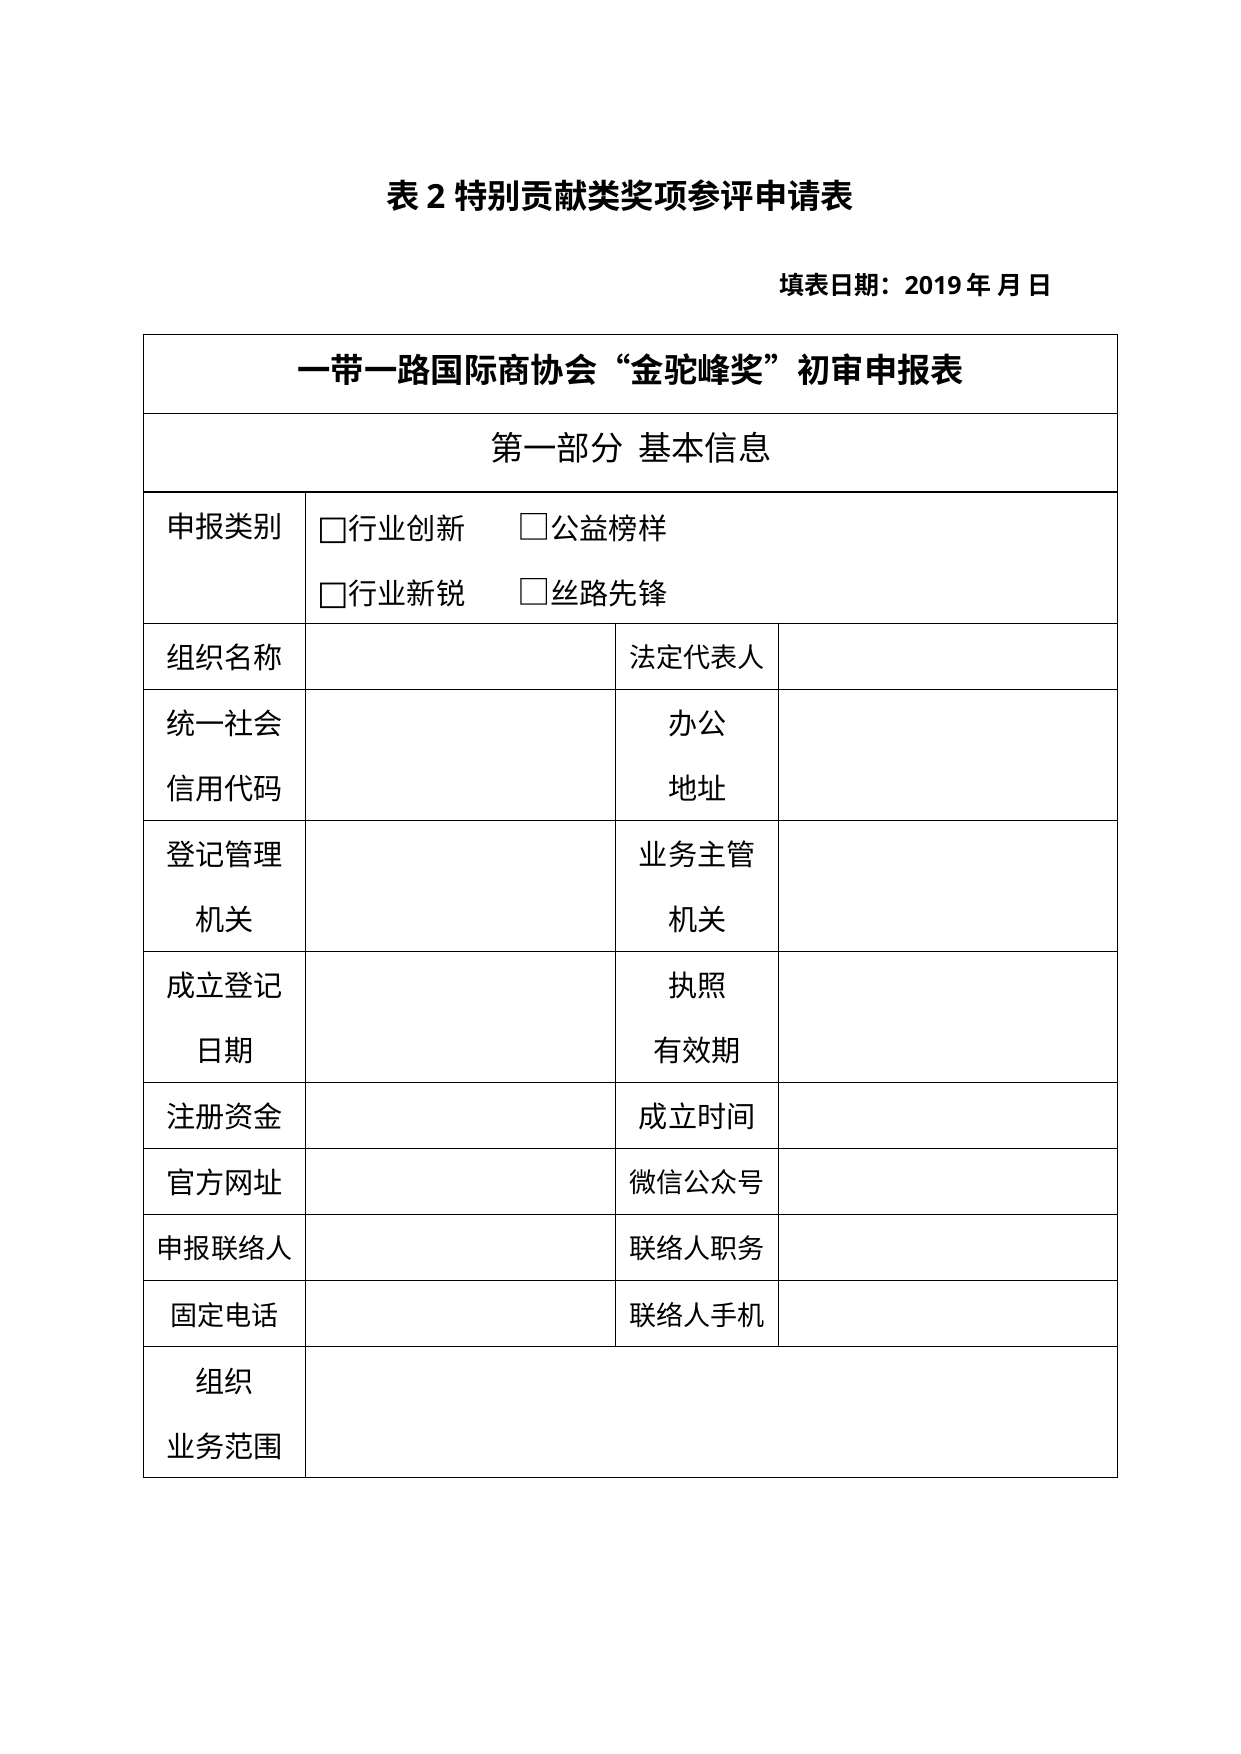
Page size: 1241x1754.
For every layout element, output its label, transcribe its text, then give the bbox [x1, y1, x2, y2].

table_cell 联络人职务 [616, 1215, 778, 1280]
table_cell [779, 1149, 1117, 1214]
table_cell [779, 952, 1117, 1082]
table_cell [779, 821, 1117, 951]
table_cell 统一社会信用代码 [144, 690, 305, 819]
table_cell 第一部分 基本信息 [144, 414, 1117, 491]
table_cell 成立登记日期 [144, 952, 305, 1082]
table_cell 法定代表人 [616, 624, 778, 688]
table_cell 申报联络人 [144, 1215, 305, 1280]
table_cell [306, 1347, 1117, 1477]
table_cell [306, 690, 615, 819]
table_cell 固定电话 [144, 1281, 305, 1346]
table_cell 组织名称 [144, 624, 305, 688]
table_cell [779, 1215, 1117, 1280]
text 填表日期：2019年 月 日 [187, 251, 1053, 316]
table_cell [779, 1083, 1117, 1148]
table_cell [779, 624, 1117, 688]
table_cell 成立时间 [616, 1083, 778, 1148]
table_cell [306, 1215, 615, 1280]
table_cell [306, 952, 615, 1082]
table_cell 执照 有效期 [616, 952, 778, 1082]
table_cell 官方网址 [144, 1149, 305, 1214]
table_cell 注册资金 [144, 1083, 305, 1148]
table_cell 微信公众号 [616, 1149, 778, 1214]
table_cell [306, 1281, 615, 1346]
table_cell 申报类别 [144, 493, 305, 622]
table_cell [306, 1149, 615, 1214]
table_cell 组织 业务范围 [144, 1347, 305, 1477]
table_cell [779, 690, 1117, 819]
table_cell 联络人手机 [616, 1281, 778, 1346]
table_cell □行业创新 □公益榜样 □行业新锐 □丝路先锋 [306, 493, 1117, 622]
table_cell [306, 624, 615, 688]
table_cell [306, 1083, 615, 1148]
table_cell 业务主管机关 [616, 821, 778, 951]
text 表2 特别贡献类奖项参评申请表 [187, 162, 1053, 227]
table_cell 登记管理机关 [144, 821, 305, 951]
table_cell [779, 1281, 1117, 1346]
table_cell [306, 821, 615, 951]
table_header 一带一路国际商协会“金驼峰奖”初审申报表 [144, 335, 1117, 413]
table_cell 办公 地址 [616, 690, 778, 819]
